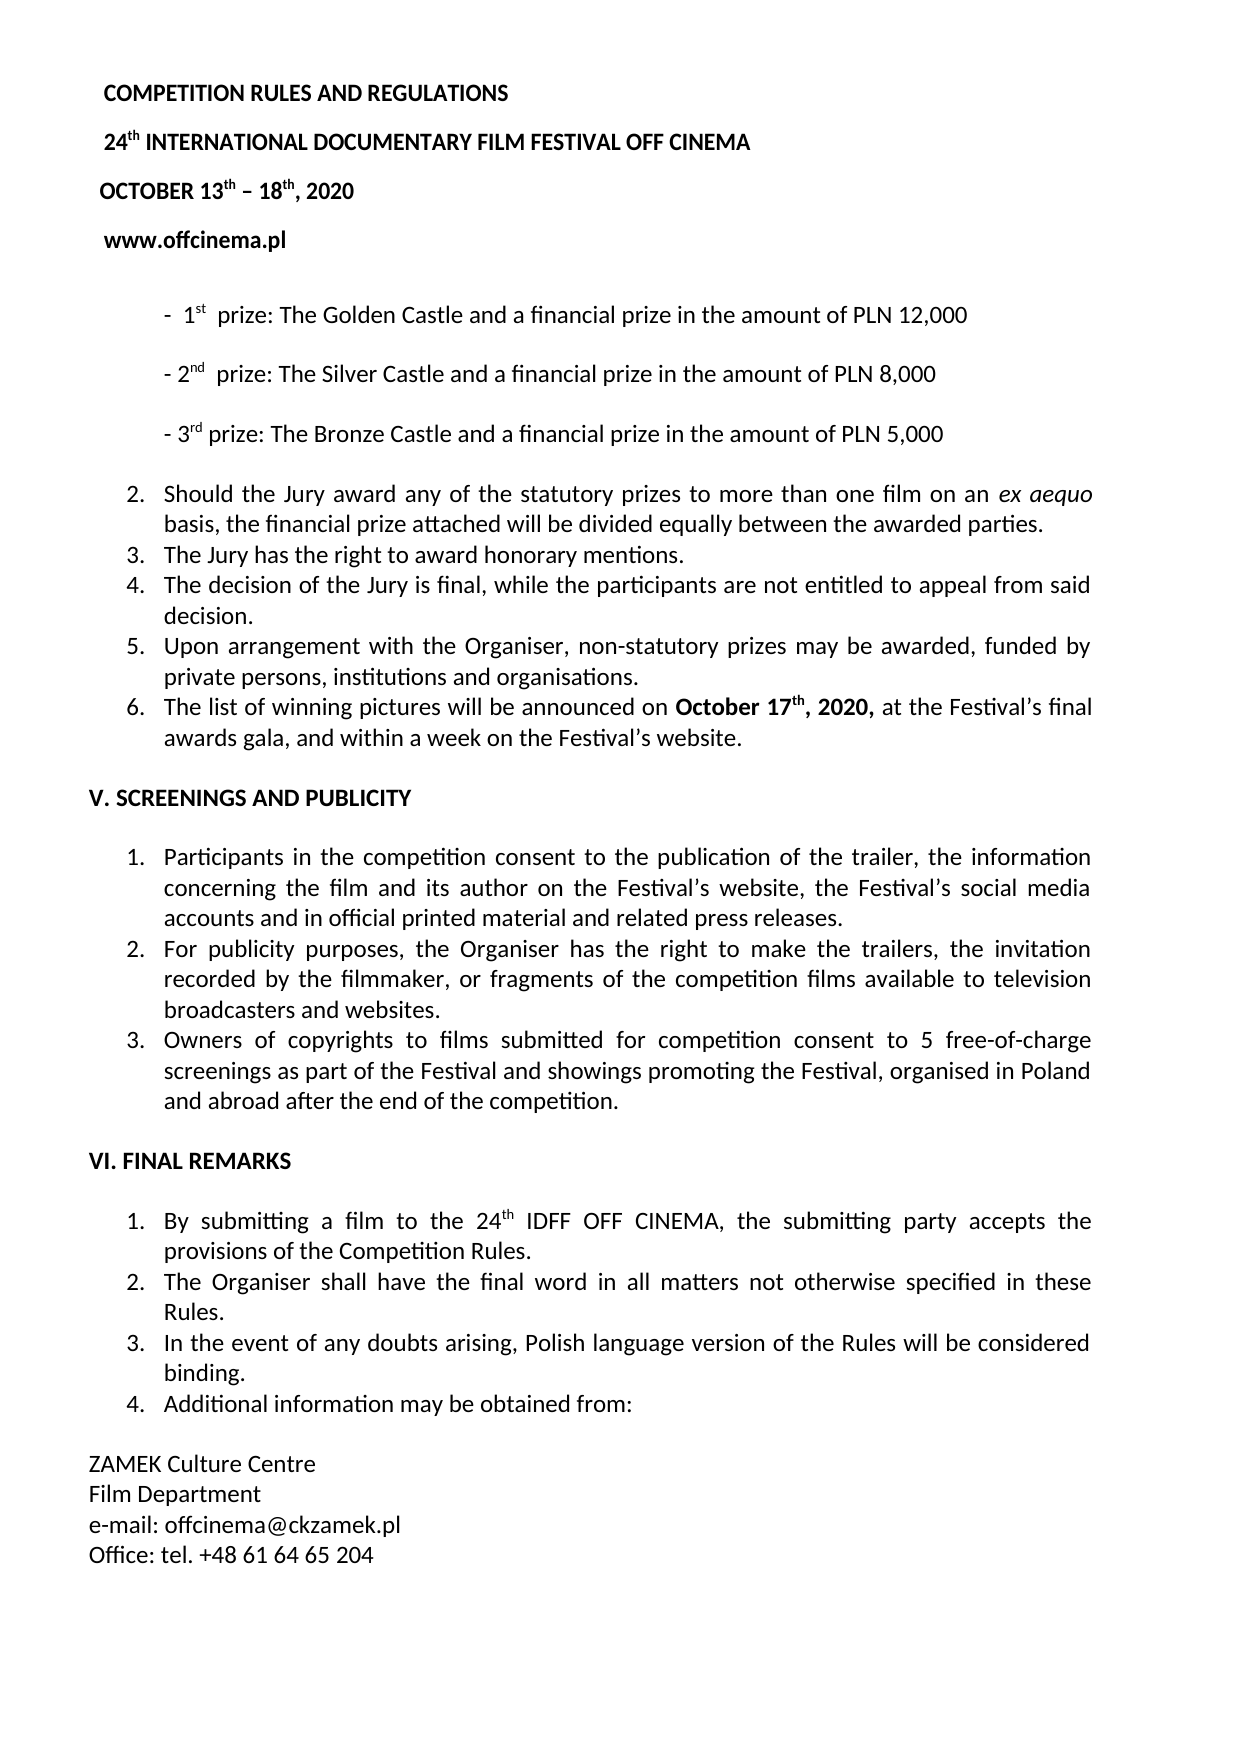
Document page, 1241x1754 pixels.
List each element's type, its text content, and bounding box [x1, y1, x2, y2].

list In the event of any doubts arising, Polish language version of the Rules will be considered binding. [126, 1327, 1093, 1388]
text Office: tel. +48 61 64 65 204 [89, 1539, 1093, 1570]
list For publicity purposes, the Organiser has the right to make the trailers, the invitation recorded by the filmmaker, or fragments of the competition films available to television broadcasters and websites. [126, 933, 1093, 1024]
list Participants in the competition consent to the publication of the trailer, the information concerning the film and its author on the Festival’s website, the Festival’s social media accounts and in official printed material and related press releases. [126, 841, 1093, 933]
list Should the Jury award any of the statutory prizes to more than one film on an ex aequo basis, the financial prize attached will be divided equally between the awarded parties. [126, 478, 1093, 539]
text VI. FINAL REMARKS [89, 1145, 1093, 1176]
list Additional information may be obtained from: [126, 1388, 1093, 1418]
list - 3rd prize: The Bronze Castle and a financial prize in the amount of PLN 5,000 [164, 418, 1093, 449]
text e-mail: offcinema@ckzamek.pl [89, 1509, 1093, 1539]
text V. SCREENINGS AND PUBLICITY [89, 782, 1093, 812]
list The decision of the Jury is final, while the participants are not entitled to appeal from said decision. [126, 569, 1093, 630]
text Film Department [89, 1478, 1093, 1509]
list - 2nd prize: The Silver Castle and a financial prize in the amount of PLN 8,000 [164, 358, 1093, 389]
text ZAMEK Culture Centre [89, 1448, 1093, 1478]
list Owners of copyrights to films submitted for competition consent to 5 free-of-charge screenings as part of the Festival and showings promoting the Festival, organised in Poland and abroad after the end of the competition. [126, 1024, 1093, 1116]
list By submitting a film to the 24th IDFF OFF CINEMA, the submitting party accepts the provisions of the Competition Rules. [126, 1205, 1093, 1266]
list - 1st prize: The Golden Castle and a financial prize in the amount of PLN 12,000 [164, 299, 1093, 329]
list Upon arrangement with the Organiser, non-statutory prizes may be awarded, funded by private persons, institutions and organisations. [126, 630, 1093, 691]
list The Organiser shall have the final word in all matters not otherwise specified in these Rules. [126, 1266, 1093, 1327]
list The list of winning pictures will be announced on October 17th, 2020, at the Festival’s final awards gala, and within a week on the Festival’s website. [126, 691, 1093, 752]
list The Jury has the right to award honorary mentions. [126, 539, 1093, 569]
